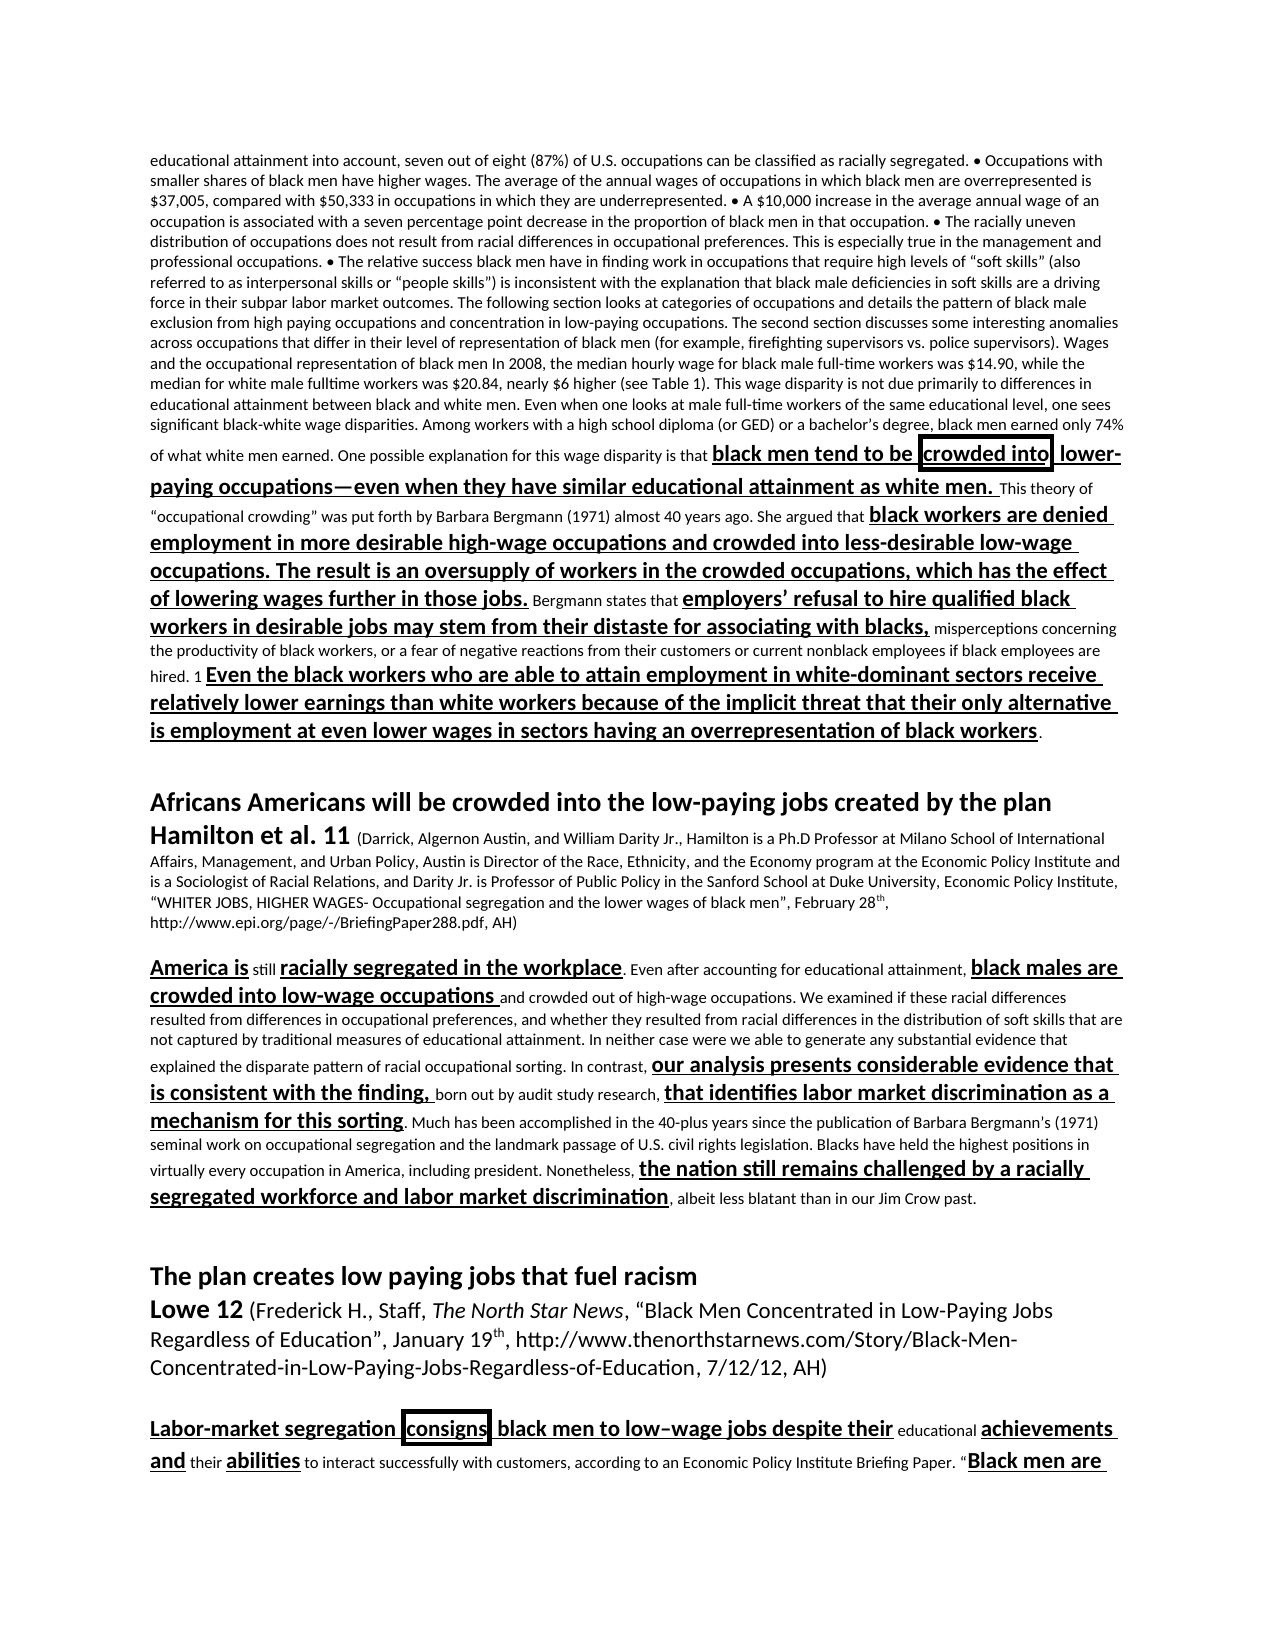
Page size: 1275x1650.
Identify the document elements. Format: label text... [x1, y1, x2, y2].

text Lowe 12 (Frederick H., Staff, The North Star News, “Black Men Concentrated in Low-Paying Jobs Regardless of Education”, January 19th, http://www.thenorthstarnews.com/Story/Black-Men-Concentrated-in-Low-Paying-Jobs-Regardless-of-Education, 7/12/12, AH) [150, 1292, 1125, 1381]
text Hamilton et al. 11 (Darrick, Algernon Austin, and William Darity Jr., Hamilton is a Ph.D Professor at Milano School of International Affairs, Management, and Urban Policy, Austin is Director of the Race, Ethnicity, and the Economy program at the Economic Policy Institute and is a Sociologist of Racial Relations, and Darity Jr. is Professor of Public Policy in the Sanford School at Duke University, Economic Policy Institute, “WHITER JOBS, HIGHER WAGES- Occupational segregation and the lower wages of black men”, February 28th, http://www.epi.org/page/-/BriefingPaper288.pdf, AH) [150, 818, 1125, 933]
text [150, 1409, 1125, 1474]
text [150, 150, 1125, 744]
subtitle Africans Americans will be crowded into the low-paying jobs created by the plan [150, 785, 1125, 818]
subtitle The plan creates low paying jobs that fuel racism [150, 1259, 1125, 1292]
text America is still racially segregated in the workplace. Even after accounting for educational attainment, black males are crowded into low-wage occupations and crowded out of high-wage occupations. We examined if these racial differences resulted from differences in occupational preferences, and whether they resulted from racial differences in the distribution of soft skills that are not captured by traditional measures of educational attainment. In neither case were we able to generate any substantial evidence that explained the disparate pattern of racial occupational sorting. In contrast, our analysis presents considerable evidence that is consistent with the finding, born out by audit study research, that identifies labor market discrimination as a mechanism for this sorting. Much has been accomplished in the 40-plus years since the publication of Barbara Bergmann’s (1971) seminal work on occupational segregation and the landmark passage of U.S. civil rights legislation. Blacks have held the highest positions in virtually every occupation in America, including president. Nonetheless, the nation still remains challenged by a racially segregated workforce and labor market discrimination, albeit less blatant than in our Jim Crow past. [150, 953, 1125, 1210]
